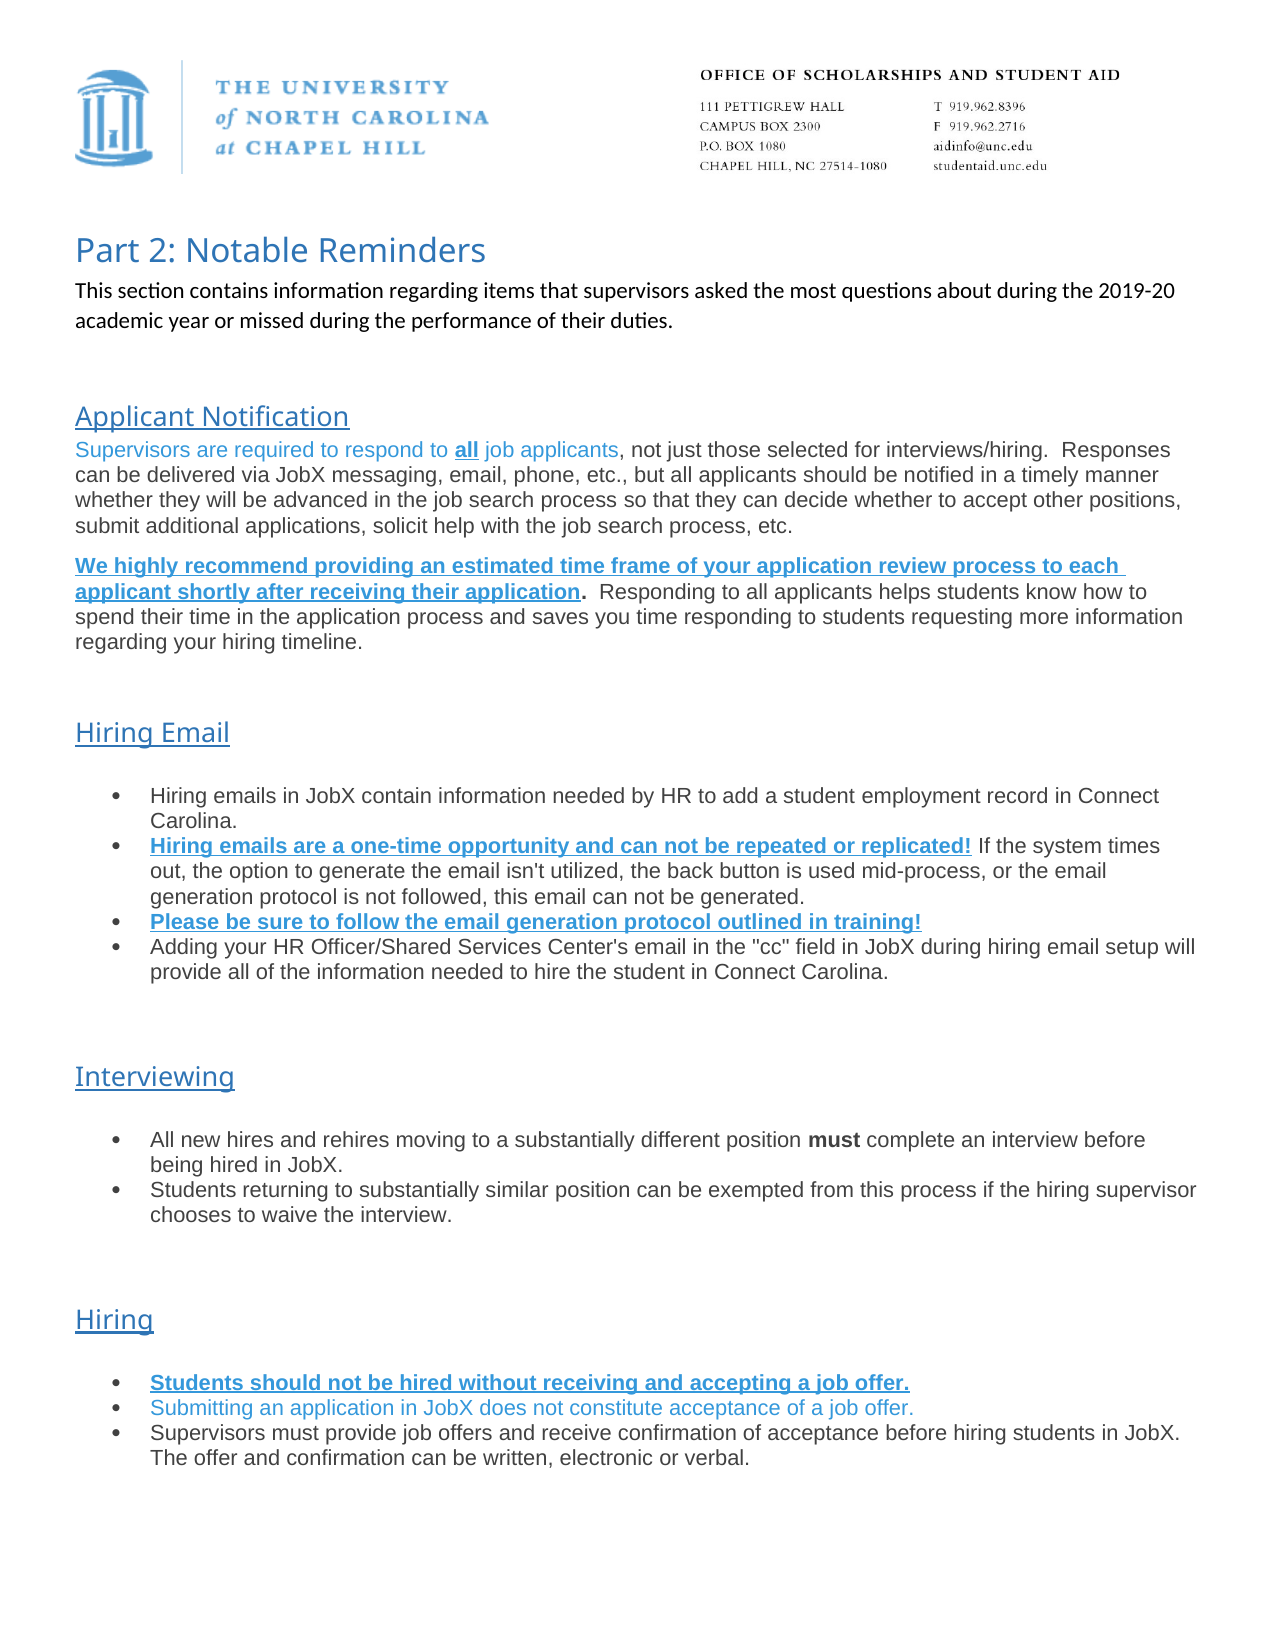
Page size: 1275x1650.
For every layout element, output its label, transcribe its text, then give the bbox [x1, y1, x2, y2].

text We highly recommend providing an estimated time frame of your application review process to each applicant shortly after receiving their application. Responding to all applicants helps students know how to spend their time in the application process and saves you time responding to students requesting more information regarding your hiring timeline. [75, 553, 1200, 654]
list Please be sure to follow the email generation protocol outlined in training! [112, 909, 1200, 934]
subtitle Part 2: Notable Reminders [75, 227, 1200, 272]
list Students returning to substantially similar position can be exempted from this process if the hiring supervisor chooses to waive the interview. [112, 1177, 1200, 1227]
list Hiring emails are a one-time opportunity and can not be repeated or replicated! If the system times out, the option to generate the email isn't utilized, the back button is used mid-process, or the email generation protocol is not followed, this email can not be generated. [112, 833, 1200, 909]
list Students should not be hired without receiving and accepting a job offer. [112, 1369, 1200, 1394]
subtitle Applicant Notification [75, 397, 1200, 434]
text Supervisors are required to respond to all job applicants, not just those selected for interviews/hiring. Responses can be delivered via JobX messaging, email, phone, etc., but all applicants should be notified in a timely manner whether they will be advanced in the job search process so that they can decide whether to accept other positions, submit additional applications, solicit help with the job search process, etc. [75, 437, 1200, 538]
subtitle Hiring [75, 1300, 1200, 1337]
subtitle Hiring Email [75, 714, 1200, 751]
list All new hires and rehires moving to a substantially different position must complete an interview before being hired in JobX. [112, 1126, 1200, 1177]
picture [75, 60, 489, 174]
list Hiring emails in JobX contain information needed by HR to add a student employment record in Connect Carolina. [112, 783, 1200, 833]
subtitle Interviewing [75, 1057, 1200, 1094]
picture [696, 60, 1120, 174]
list Supervisors must provide job offers and receive confirmation of acceptance before hiring students in JobX. The offer and confirmation can be written, electronic or verbal. [112, 1420, 1200, 1470]
list Adding your HR Officer/Shared Services Center's email in the "cc" field in JobX during hiring email setup will provide all of the information needed to hire the student in Connect Carolina. [112, 934, 1200, 984]
text This section contains information regarding items that supervisors asked the most questions about during the 2019-20 academic year or missed during the performance of their duties. [75, 276, 1200, 334]
list Submitting an application in JobX does not constitute acceptance of a job offer. [112, 1394, 1200, 1420]
